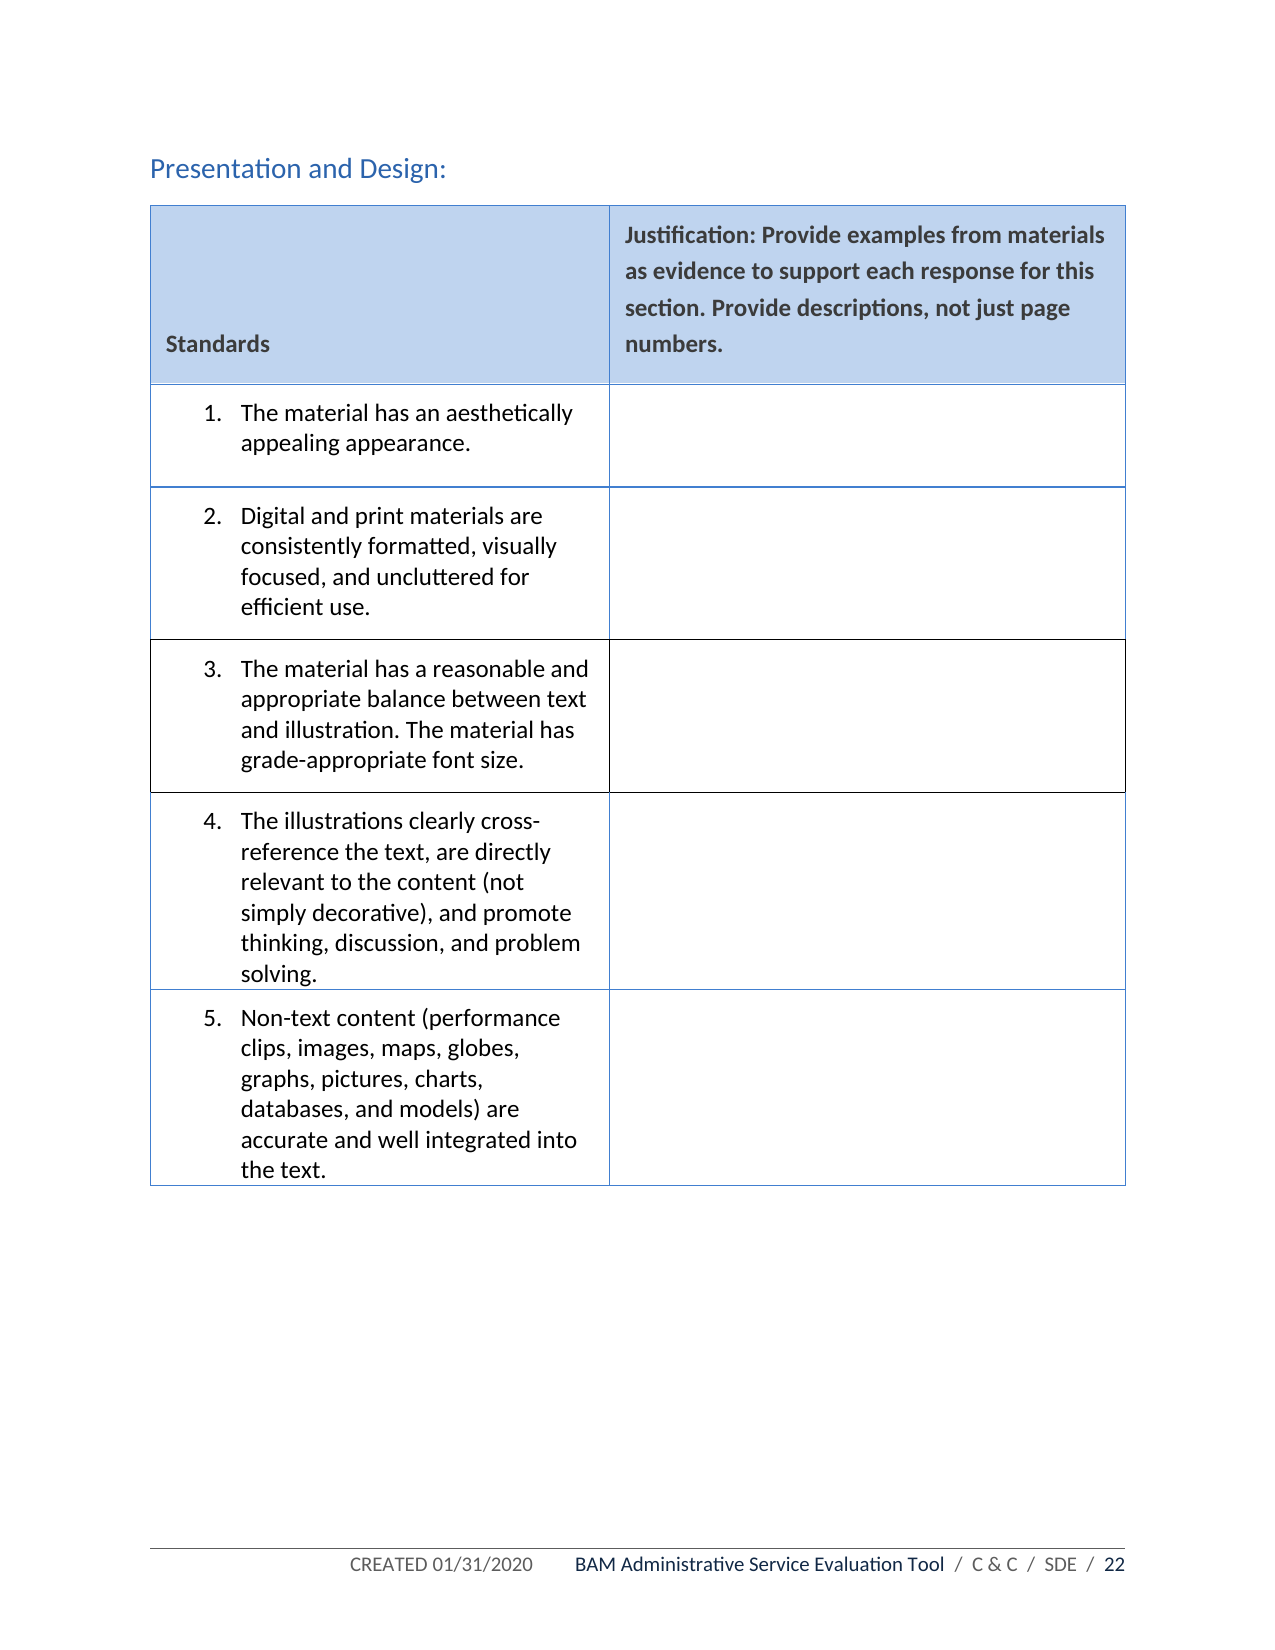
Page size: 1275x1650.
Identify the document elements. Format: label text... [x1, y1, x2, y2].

table_cell The material has an aesthetically appealing appearance. [151, 385, 609, 486]
table_cell [610, 488, 1125, 639]
table_cell [610, 793, 1125, 988]
table_header Standards [151, 206, 609, 383]
table_cell The material has a reasonable and appropriate balance between text and illustration. The material has grade-appropriate font size. [151, 640, 609, 792]
table_header Justification: Provide examples from materials as evidence to support each response for this section. Provide descriptions, not just page numbers. [610, 206, 1125, 383]
table_cell [610, 640, 1125, 792]
table_cell Digital and print materials are consistently formatted, visually focused, and uncluttered for efficient use. [151, 488, 609, 639]
table_cell [610, 385, 1125, 486]
table_cell [610, 990, 1125, 1185]
table_cell The illustrations clearly cross-reference the text, are directly relevant to the content (not simply decorative), and promote thinking, discussion, and problem solving. [151, 793, 609, 988]
table_cell Non-text content (performance clips, images, maps, globes, graphs, pictures, charts, databases, and models) are accurate and well integrated into the text. [151, 990, 609, 1185]
text Presentation and Design: [150, 150, 1125, 186]
